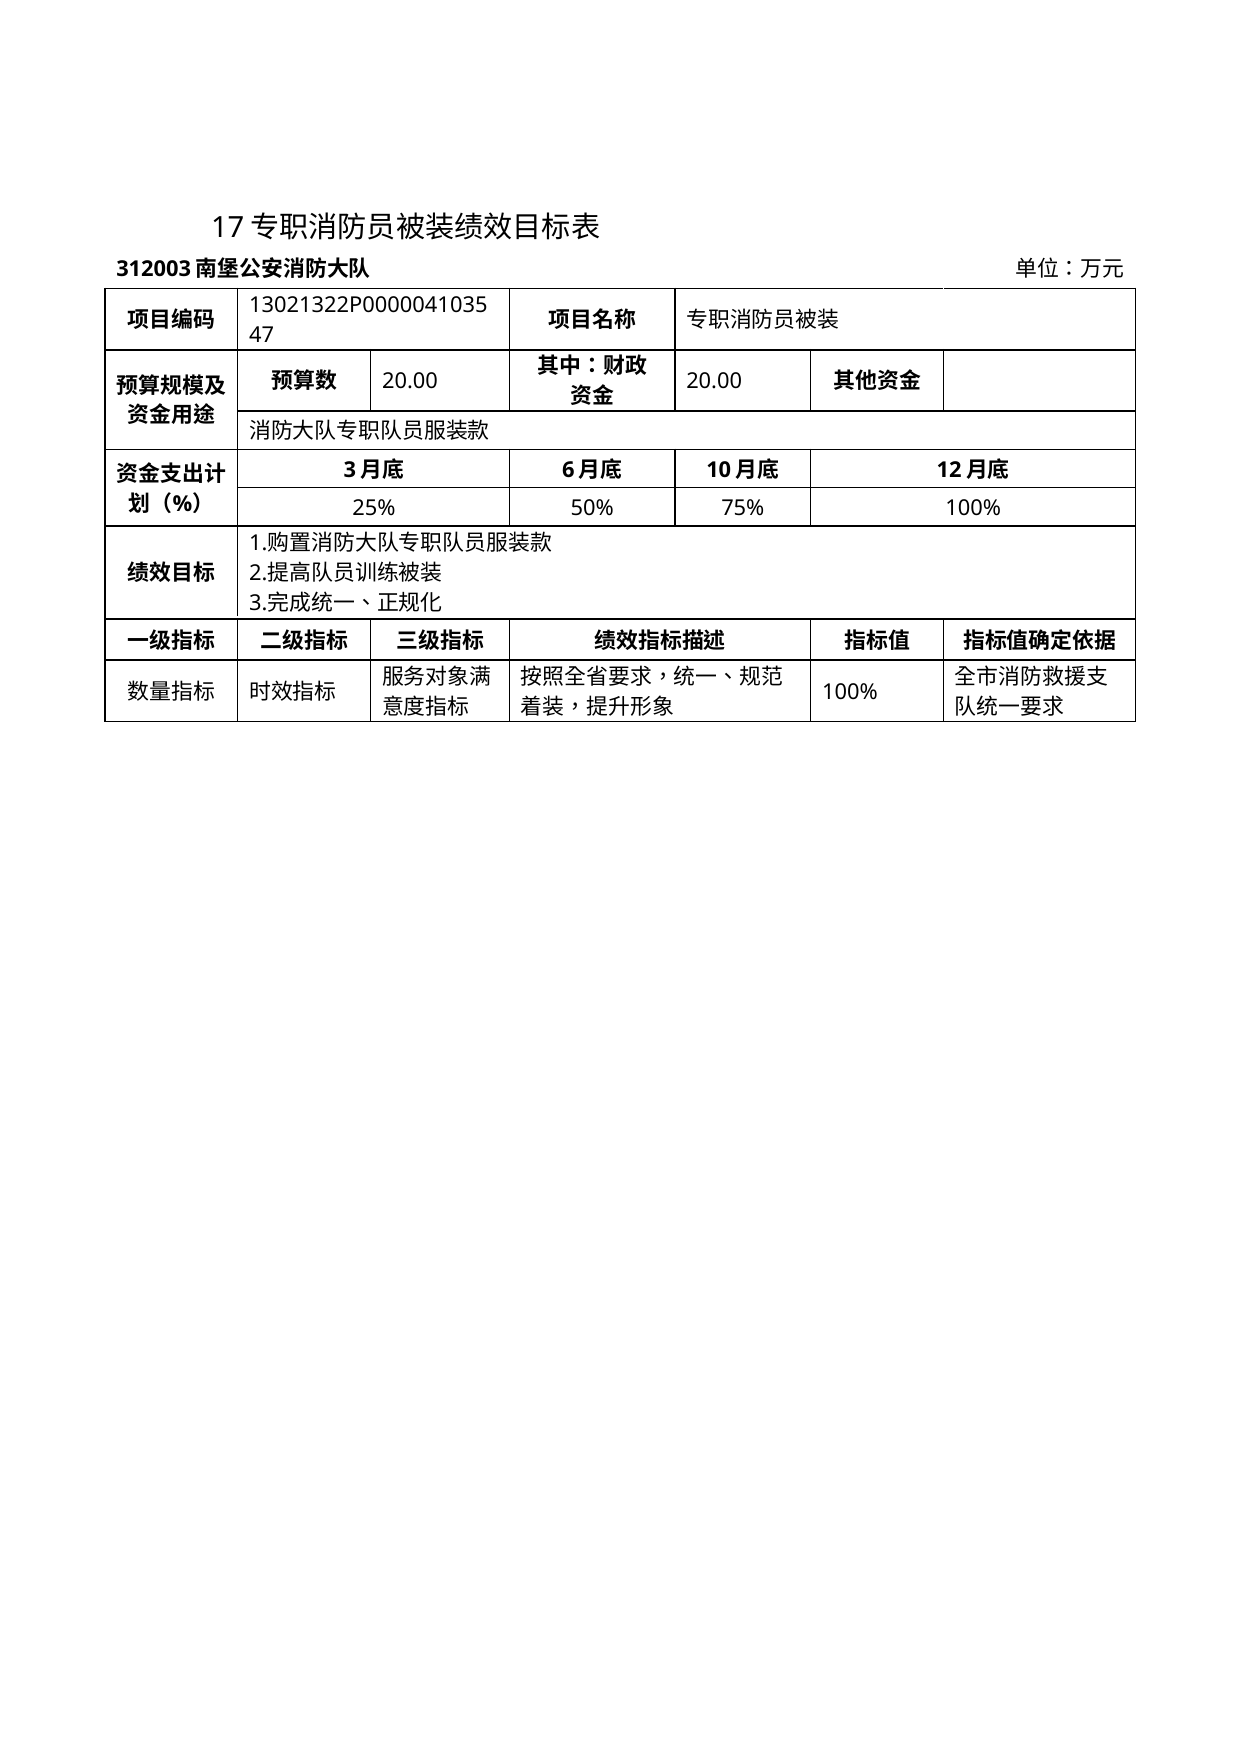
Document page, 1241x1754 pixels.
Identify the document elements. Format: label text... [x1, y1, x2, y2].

table_header 一级指标 [106, 620, 237, 659]
table_header 单位：万元 [944, 248, 1135, 288]
table_cell 20.00 [371, 351, 509, 410]
table_cell 按照全省要求，统一、规范着装，提升形象 [510, 661, 810, 721]
table_header 312003南堡公安消防大队 [106, 248, 943, 288]
table_header 绩效指标描述 [510, 620, 810, 659]
table_cell 项目名称 [510, 289, 674, 349]
table_cell 其中：财政 资金 [510, 351, 674, 410]
table_cell 75% [676, 488, 810, 525]
table_cell 100% [811, 661, 943, 721]
table_cell 其他资金 [811, 351, 943, 410]
table_header 指标值确定依据 [944, 620, 1135, 659]
table_cell 预算规模及资金用途 [106, 351, 237, 448]
table_cell 20.00 [676, 351, 810, 410]
table_cell 项目编码 [106, 289, 237, 349]
table_cell 100% [811, 488, 1135, 525]
table_cell 预算数 [238, 351, 370, 410]
table_cell [944, 351, 1135, 410]
table_cell 服务对象满意度指标 [371, 661, 509, 721]
table_cell 专职消防员被装 [676, 289, 1135, 349]
table_cell 25% [238, 488, 509, 525]
table_cell 消防大队专职队员服装款 [238, 412, 1135, 448]
table_cell 资金支出计划（%） [106, 450, 237, 525]
table_cell 绩效目标 [106, 527, 237, 616]
table_header 三级指标 [371, 620, 509, 659]
table_cell 时效指标 [238, 661, 370, 721]
table_cell 6月底 [510, 450, 674, 487]
table_header 指标值 [811, 620, 943, 659]
table_cell 50% [510, 488, 674, 525]
table_cell 10月底 [676, 450, 810, 487]
text 17专职消防员被装绩效目标表 [136, 207, 1104, 246]
table_cell 13021322P000004103547 [238, 289, 509, 349]
table_cell 12月底 [811, 450, 1135, 487]
table_cell 全市消防救援支队统一要求 [944, 661, 1135, 721]
table_cell 3月底 [238, 450, 509, 487]
table_header 二级指标 [238, 620, 370, 659]
table_cell 1.购置消防大队专职队员服装款 2.提高队员训练被装 3.完成统一、正规化 [238, 527, 1135, 616]
table_cell 数量指标 [106, 661, 237, 721]
